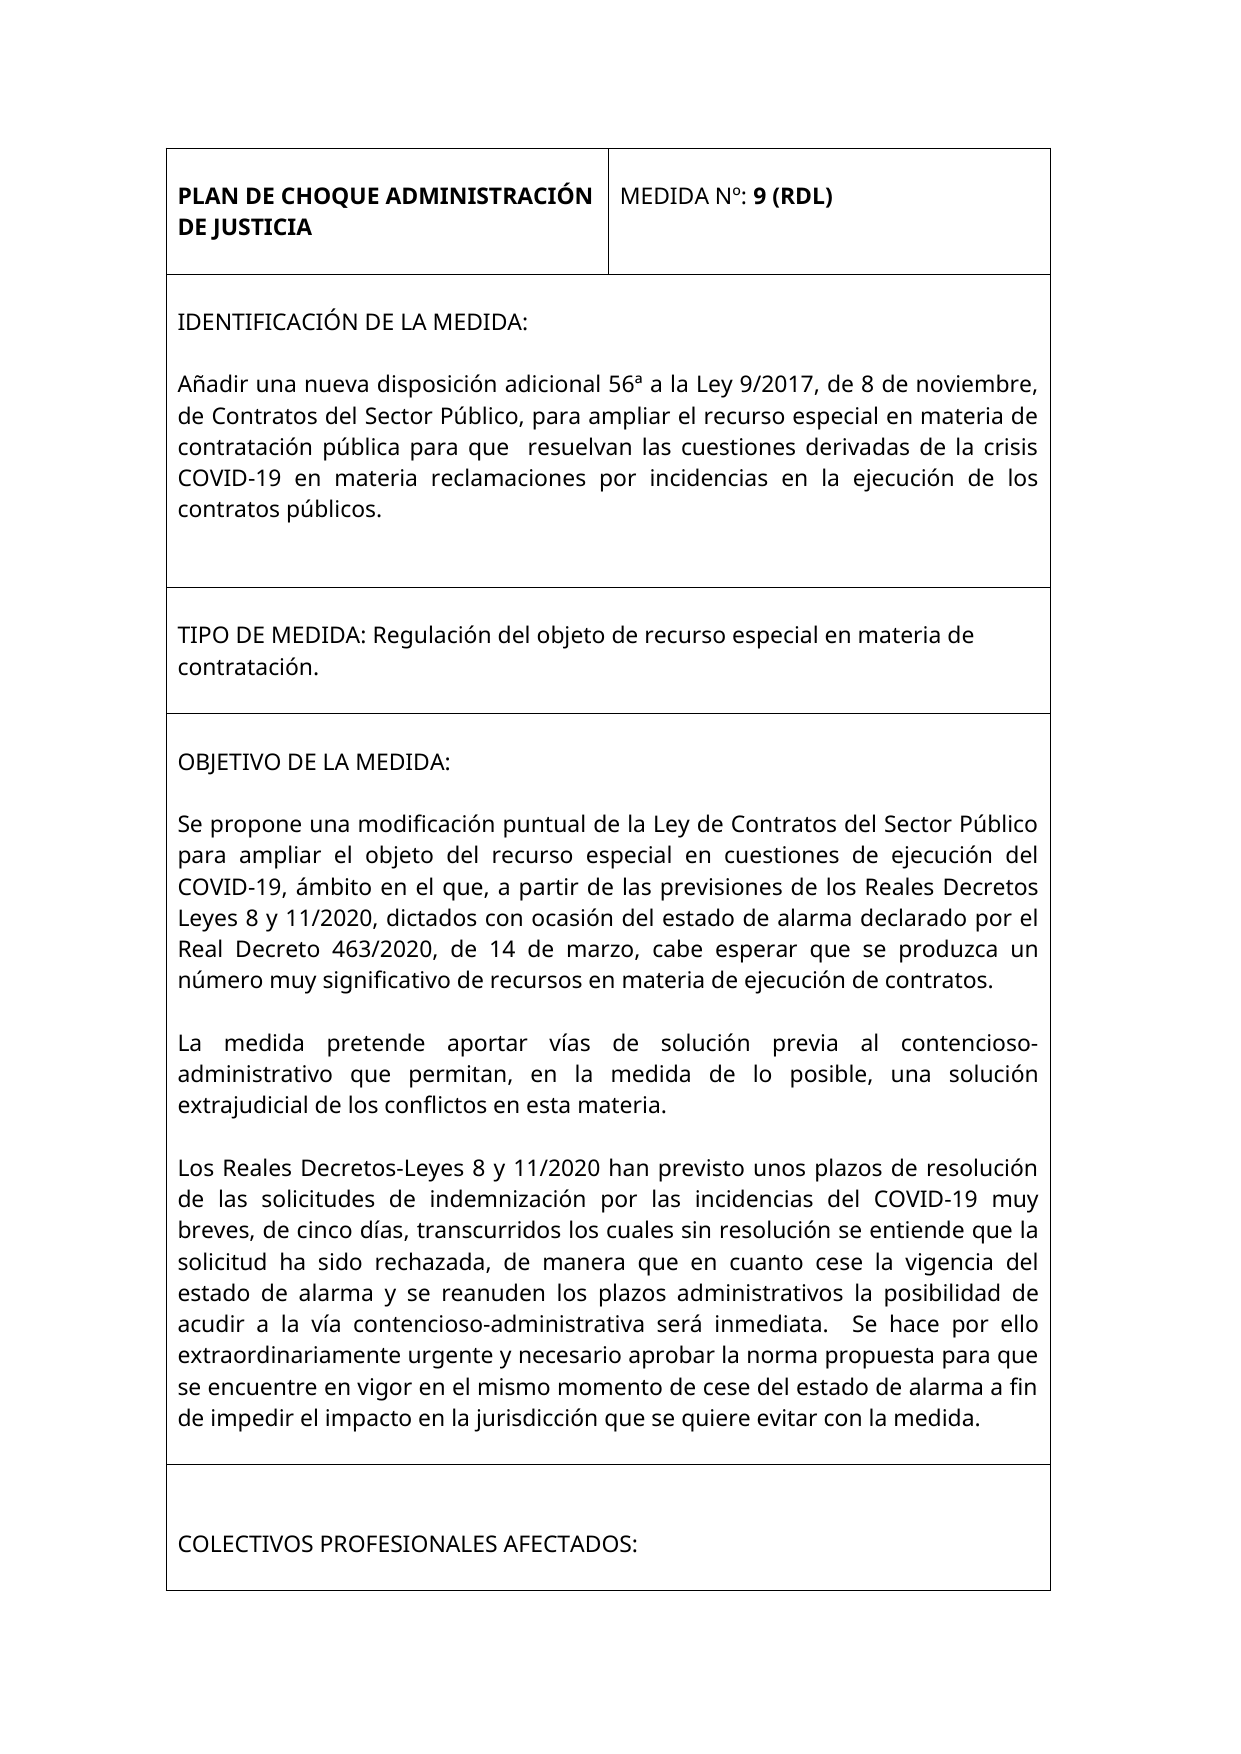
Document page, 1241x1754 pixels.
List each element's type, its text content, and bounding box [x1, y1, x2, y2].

table_cell TIPO DE MEDIDA: Regulación del objeto de recurso especial en materia de contratación. [167, 588, 1050, 713]
table_cell OBJETIVO DE LA MEDIDA: Se propone una modificación puntual de la Ley de Contratos del Sector Público para ampliar el objeto del recurso especial en cuestiones de ejecución del COVID-19, ámbito en el que, a partir de las previsiones de los Reales Decretos Leyes 8 y 11/2020, dictados con ocasión del estado de alarma declarado por el Real Decreto 463/2020, de 14 de marzo, cabe esperar que se produzca un número muy significativo de recursos en materia de ejecución de contratos. La medida pretende aportar vías de solución previa al contencioso-administrativo que permitan, en la medida de lo posible, una solución extrajudicial de los conflictos en esta materia. Los Reales Decretos-Leyes 8 y 11/2020 han previsto unos plazos de resolución de las solicitudes de indemnización por las incidencias del COVID-19 muy breves, de cinco días, transcurridos los cuales sin resolución se entiende que la solicitud ha sido rechazada, de manera que en cuanto cese la vigencia del estado de alarma y se reanuden los plazos administrativos la posibilidad de acudir a la vía contencioso-administrativa será inmediata. Se hace por ello extraordinariamente urgente y necesario aprobar la norma propuesta para que se encuentre en vigor en el mismo momento de cese del estado de alarma a fin de impedir el impacto en la jurisdicción que se quiere evitar con la medida. [167, 714, 1050, 1464]
table_header PLAN DE CHOQUE ADMINISTRACIÓN DE JUSTICIA [167, 149, 608, 274]
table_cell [167, 1465, 1050, 1590]
table_header MEDIDA Nº: 9 (RDL) [609, 149, 1050, 274]
table_cell IDENTIFICACIÓN DE LA MEDIDA: Añadir una nueva disposición adicional 56ª a la Ley 9/2017, de 8 de noviembre, de Contratos del Sector Público, para ampliar el recurso especial en materia de contratación pública para que resuelvan las cuestiones derivadas de la crisis COVID-19 en materia reclamaciones por incidencias en la ejecución de los contratos públicos. [167, 275, 1050, 587]
